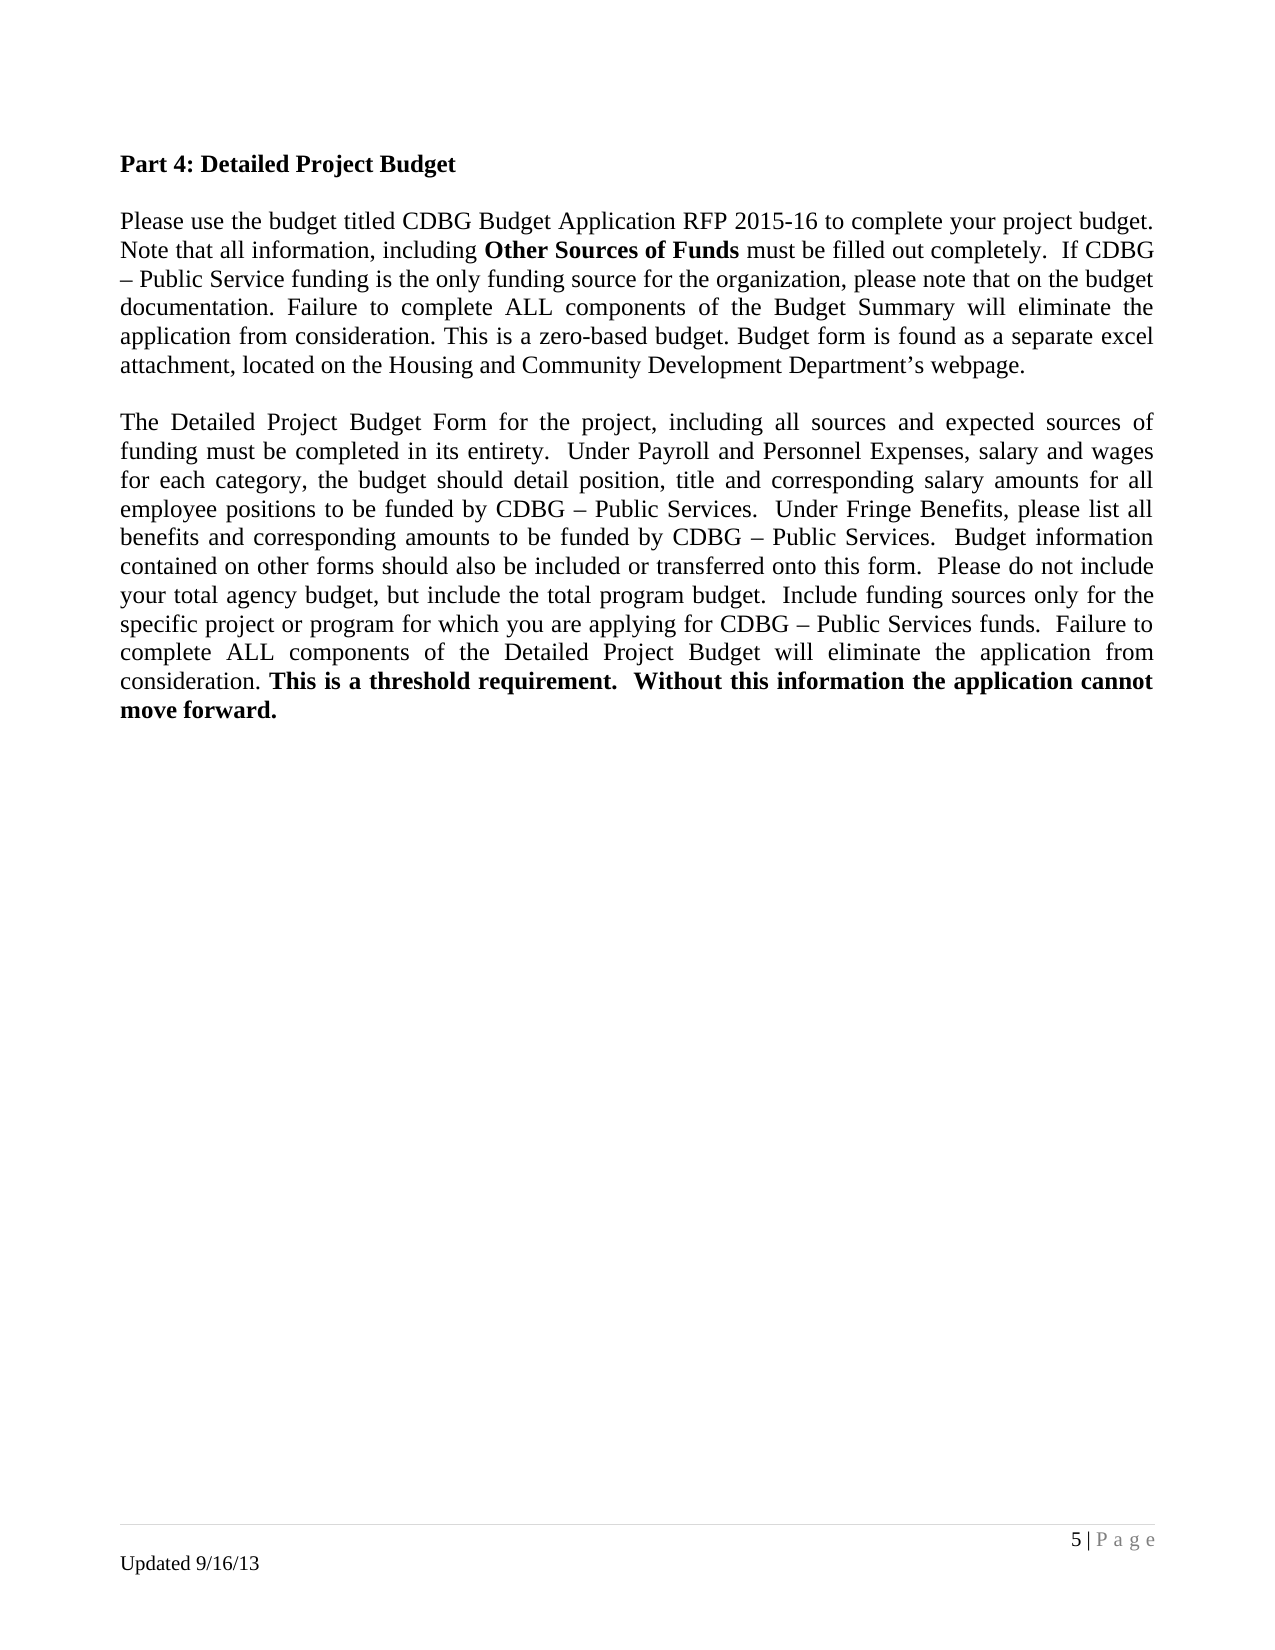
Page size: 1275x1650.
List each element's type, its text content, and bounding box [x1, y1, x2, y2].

text Part 4: Detailed Project Budget [120, 149, 1155, 177]
text Please use the budget titled CDBG Budget Application RFP 2015-16 to complete your project budget. Note that all information, including Other Sources of Funds must be filled out completely. If CDBG – Public Service funding is the only funding source for the organization, please note that on the budget documentation. Failure to complete ALL components of the Budget Summary will eliminate the application from consideration. This is a zero-based budget. Budget form is found as a separate excel attachment, located on the Housing and Community Development Department’s webpage. [120, 206, 1155, 379]
text The Detailed Project Budget Form for the project, including all sources and expected sources of funding must be completed in its entirety. Under Payroll and Personnel Expenses, salary and wages for each category, the budget should detail position, title and corresponding salary amounts for all employee positions to be funded by CDBG – Public Services. Under Fringe Benefits, please list all benefits and corresponding amounts to be funded by CDBG – Public Services. Budget information contained on other forms should also be included or transferred onto this form. Please do not include your total agency budget, but include the total program budget. Include funding sources only for the specific project or program for which you are applying for CDBG – Public Services funds. Failure to complete ALL components of the Detailed Project Budget will eliminate the application from consideration. This is a threshold requirement. Without this information the application cannot move forward. [120, 407, 1155, 724]
